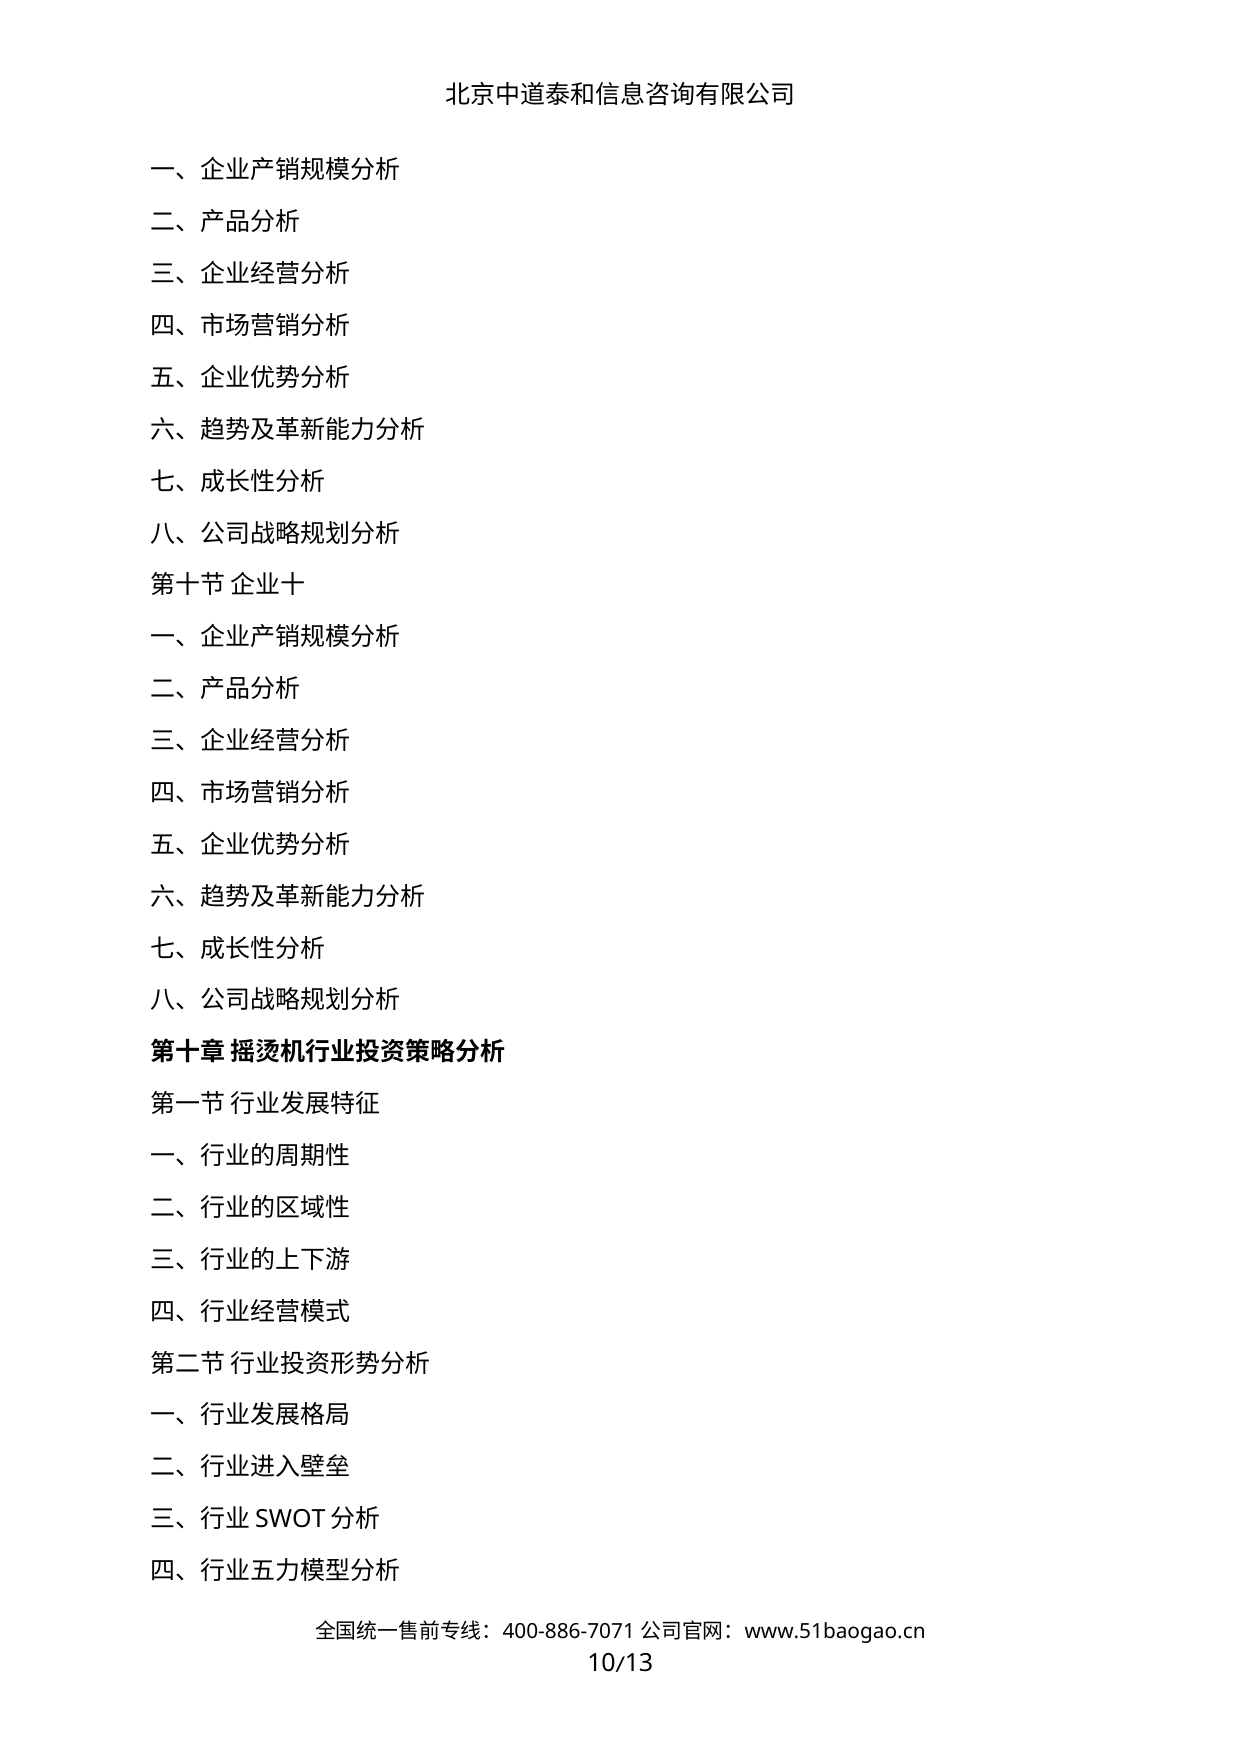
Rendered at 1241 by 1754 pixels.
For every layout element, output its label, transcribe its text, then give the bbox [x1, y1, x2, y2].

text 三、行业的上下游 [150, 1239, 1090, 1276]
text 一、企业产销规模分析 [150, 617, 1090, 653]
text 六、趋势及革新能力分析 [150, 409, 1090, 446]
text 二、行业的区域性 [150, 1187, 1090, 1224]
text 七、成长性分析 [150, 461, 1090, 497]
text 第十节 企业十 [150, 565, 1090, 601]
text 三、企业经营分析 [150, 721, 1090, 757]
text 第十章 摇烫机行业投资策略分析 [150, 1032, 1090, 1068]
text 第一节 行业发展特征 [150, 1084, 1090, 1120]
text 三、行业SWOT分析 [150, 1499, 1090, 1535]
text 二、产品分析 [150, 202, 1090, 238]
text 一、企业产销规模分析 [150, 150, 1090, 186]
text 三、企业经营分析 [150, 254, 1090, 290]
text 八、公司战略规划分析 [150, 980, 1090, 1016]
text 四、行业经营模式 [150, 1291, 1090, 1327]
text 二、产品分析 [150, 669, 1090, 705]
text 一、行业发展格局 [150, 1395, 1090, 1431]
text 第二节 行业投资形势分析 [150, 1343, 1090, 1379]
text 五、企业优势分析 [150, 824, 1090, 861]
text 四、市场营销分析 [150, 306, 1090, 342]
text 六、趋势及革新能力分析 [150, 876, 1090, 912]
text 五、企业优势分析 [150, 357, 1090, 394]
text 一、行业的周期性 [150, 1136, 1090, 1172]
text 四、市场营销分析 [150, 772, 1090, 809]
text 四、行业五力模型分析 [150, 1551, 1090, 1587]
text 七、成长性分析 [150, 928, 1090, 964]
text 八、公司战略规划分析 [150, 513, 1090, 549]
text 二、行业进入壁垒 [150, 1447, 1090, 1483]
